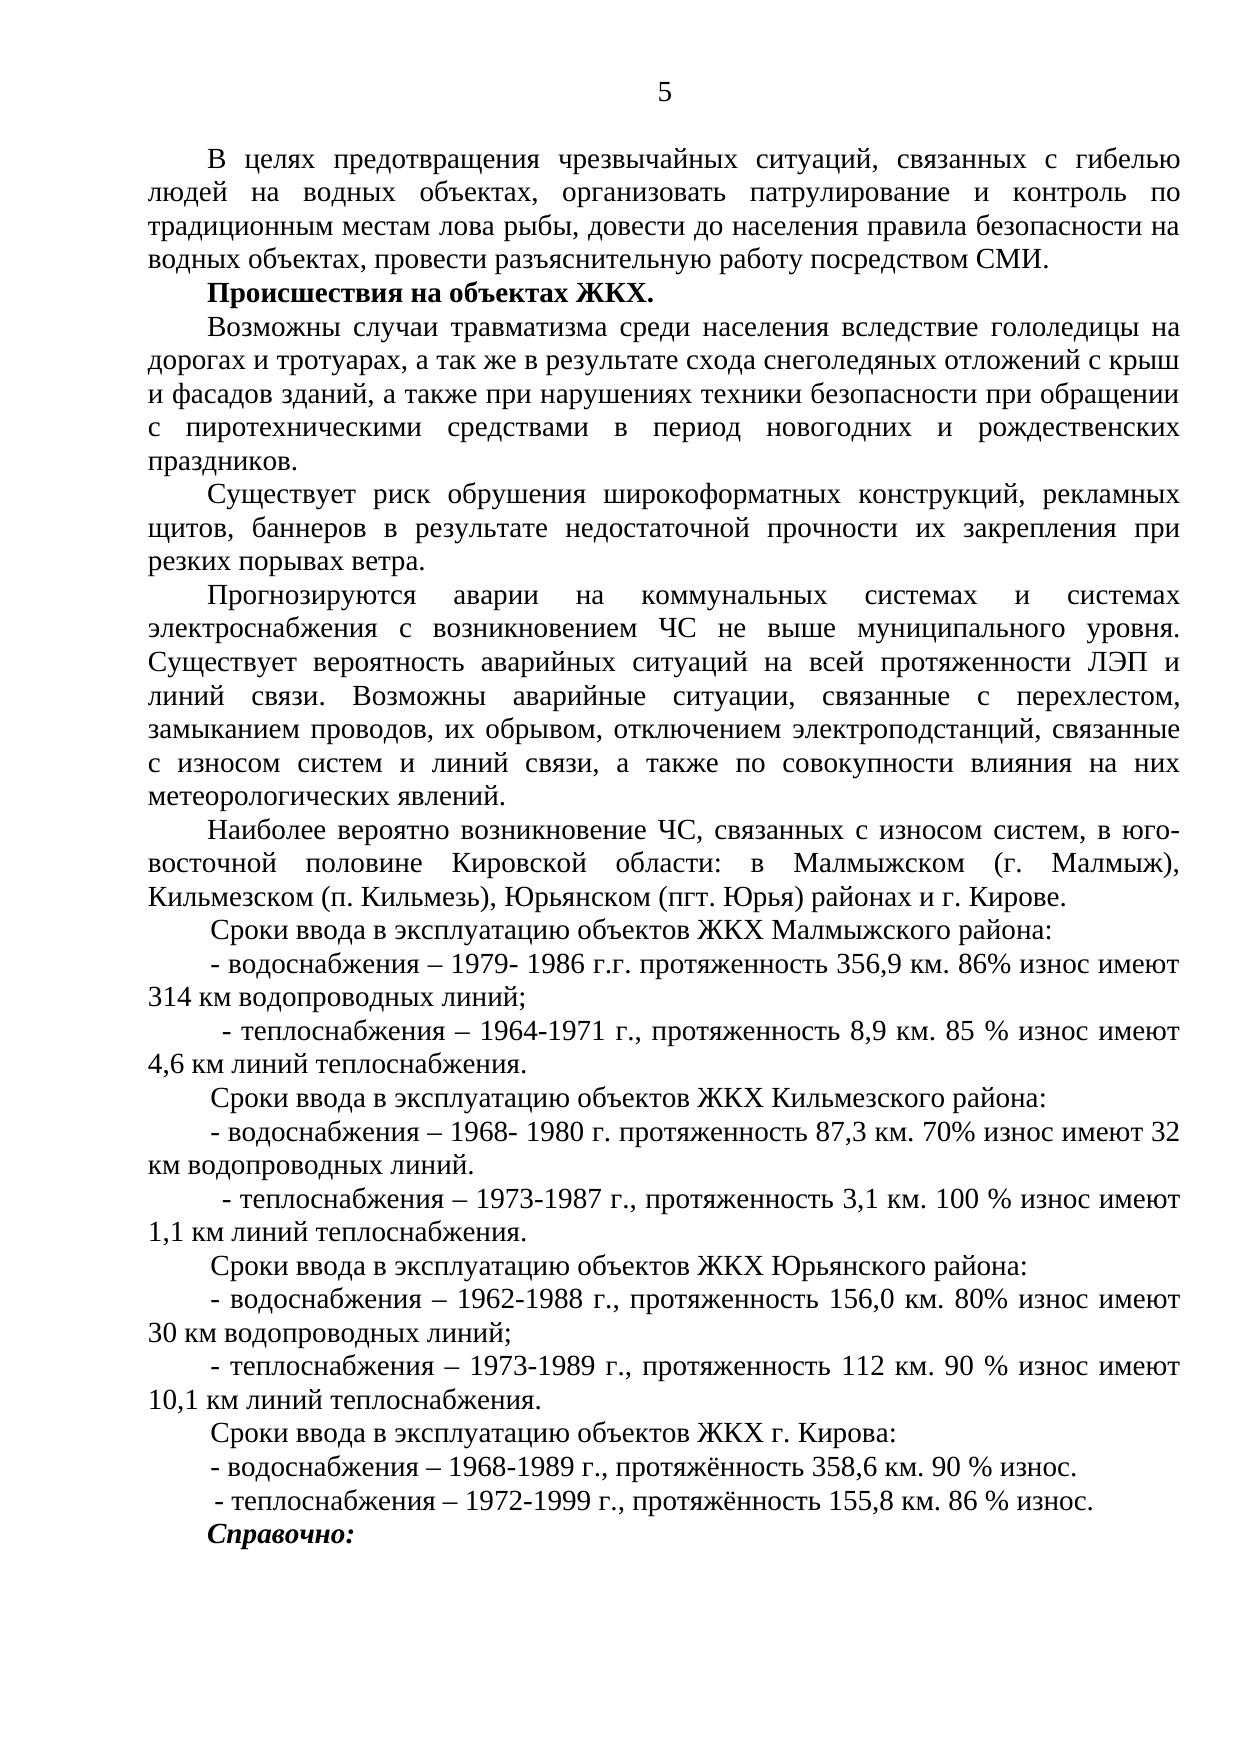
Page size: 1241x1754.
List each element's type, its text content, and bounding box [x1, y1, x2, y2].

text - водоснабжения – 1968-., протяжённость . 90 % износ. [148, 1449, 1181, 1483]
text Наиболее вероятно возникновение ЧС, связанных с износом систем, в юго-восточной половине Кировской области: в Малмыжском (г. Малмыж), Кильмезском (п. Кильмезь), Юрьянском (пгт. Юрья) районах и г. Кирове. [148, 812, 1181, 912]
text Сроки ввода в эксплуатацию объектов ЖКХ Кильмезского района: [148, 1080, 1181, 1114]
text - теплоснабжения – 1972-., протяжённость . 86 % износ. [148, 1483, 1181, 1516]
text - теплоснабжения – 1964-1971 г., протяженность 8,9 км. 85 % износ имеют 4,6 км линий теплоснабжения. [148, 1013, 1181, 1080]
text В целях предотвращения чрезвычайных ситуаций, связанных с гибелью людей на водных объектах, организовать патрулирование и контроль по традиционным местам лова рыбы, довести до населения правила безопасности на водных объектах, провести разъяснительную работу посредством СМИ. [148, 141, 1181, 275]
text Возможны случаи травматизма среди населения вследствие гололедицы на дорогах и тротуарах, а так же в результате схода снеголедяных отложений с крыш и фасадов зданий, а также при нарушениях техники безопасности при обращении с пиротехническими средствами в период новогодних и рождественских праздников. [148, 309, 1181, 476]
text Существует риск обрушения широкоформатных конструкций, рекламных щитов, баннеров в результате недостаточной прочности их закрепления при резких порывах ветра. [148, 476, 1181, 577]
text - водоснабжения – 1962-., протяженность . 80% износ имеют водопроводных линий; [148, 1281, 1181, 1348]
text Справочно: [148, 1516, 1181, 1550]
text Сроки ввода в эксплуатацию объектов ЖКХ г. Кирова: [148, 1416, 1181, 1449]
text - теплоснабжения – 1973-., протяженность . 100 % износ имеют линий теплоснабжения. [148, 1181, 1181, 1248]
text - водоснабжения – 1979- 1986 г.г. протяженность 356,9 км. 86% износ имеют 314 км водопроводных линий; [148, 946, 1181, 1013]
text Прогнозируются аварии на коммунальных системах и системах электроснабжения с возникновением ЧС не выше муниципального уровня. Существует вероятность аварийных ситуаций на всей протяженности ЛЭП и линий связи. Возможны аварийные ситуации, связанные с перехлестом, замыканием проводов, их обрывом, отключением электроподстанций, связанные с износом систем и линий связи, а также по совокупности влияния на них метеорологических явлений. [148, 577, 1181, 812]
text Сроки ввода в эксплуатацию объектов ЖКХ Малмыжского района: [148, 912, 1181, 946]
text - водоснабжения – 1968- . протяженность 87,3 км. 70% износ имеют 32 км водопроводных линий. [148, 1114, 1181, 1181]
text Сроки ввода в эксплуатацию объектов ЖКХ Юрьянского района: [148, 1248, 1181, 1281]
text - теплоснабжения – 1973-., протяженность . 90 % износ имеют линий теплоснабжения. [148, 1348, 1181, 1416]
text Происшествия на объектах ЖКХ. [148, 275, 1181, 309]
